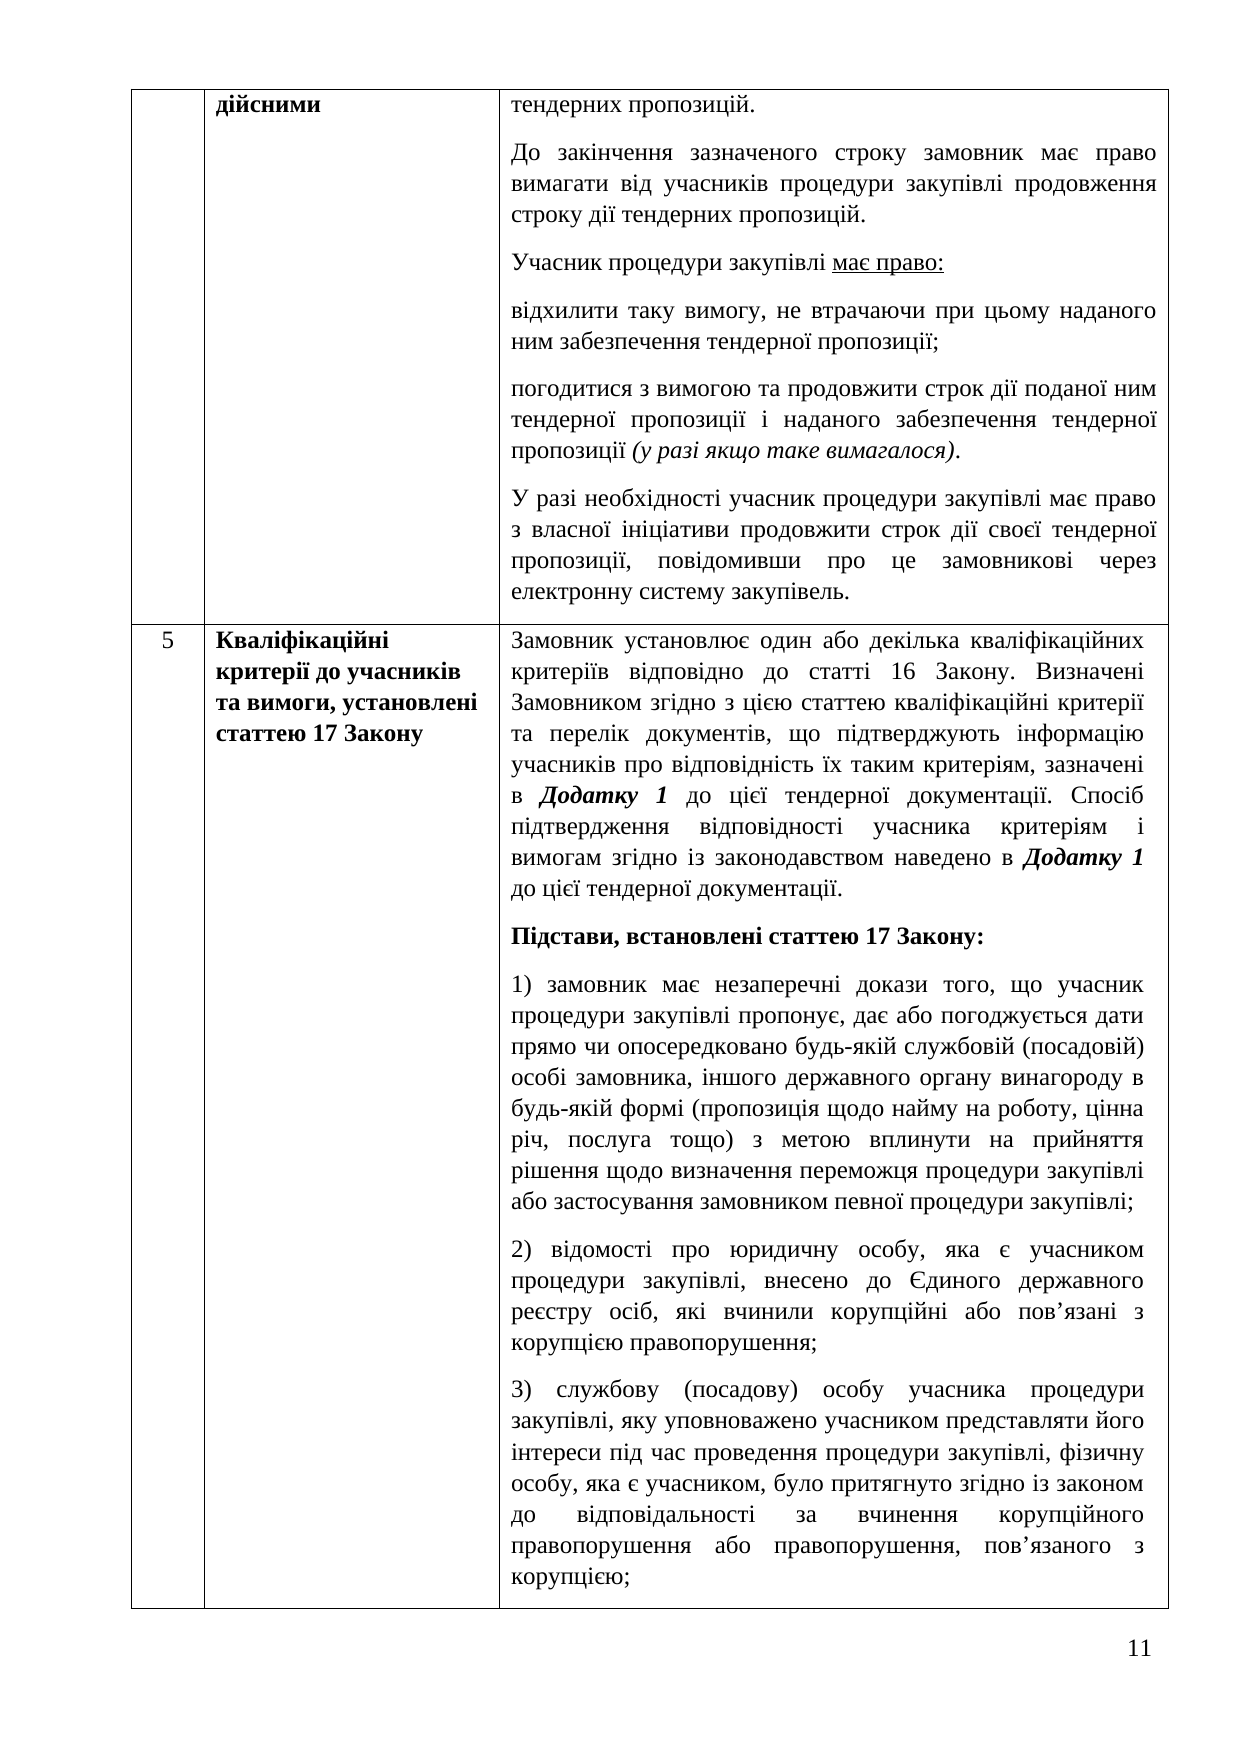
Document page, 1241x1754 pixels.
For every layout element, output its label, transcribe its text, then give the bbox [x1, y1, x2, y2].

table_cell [205, 90, 499, 624]
table_cell 4 [132, 90, 204, 624]
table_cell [500, 90, 1168, 624]
table_cell 5 [132, 625, 204, 1608]
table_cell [500, 625, 1168, 1608]
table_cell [205, 625, 499, 1608]
